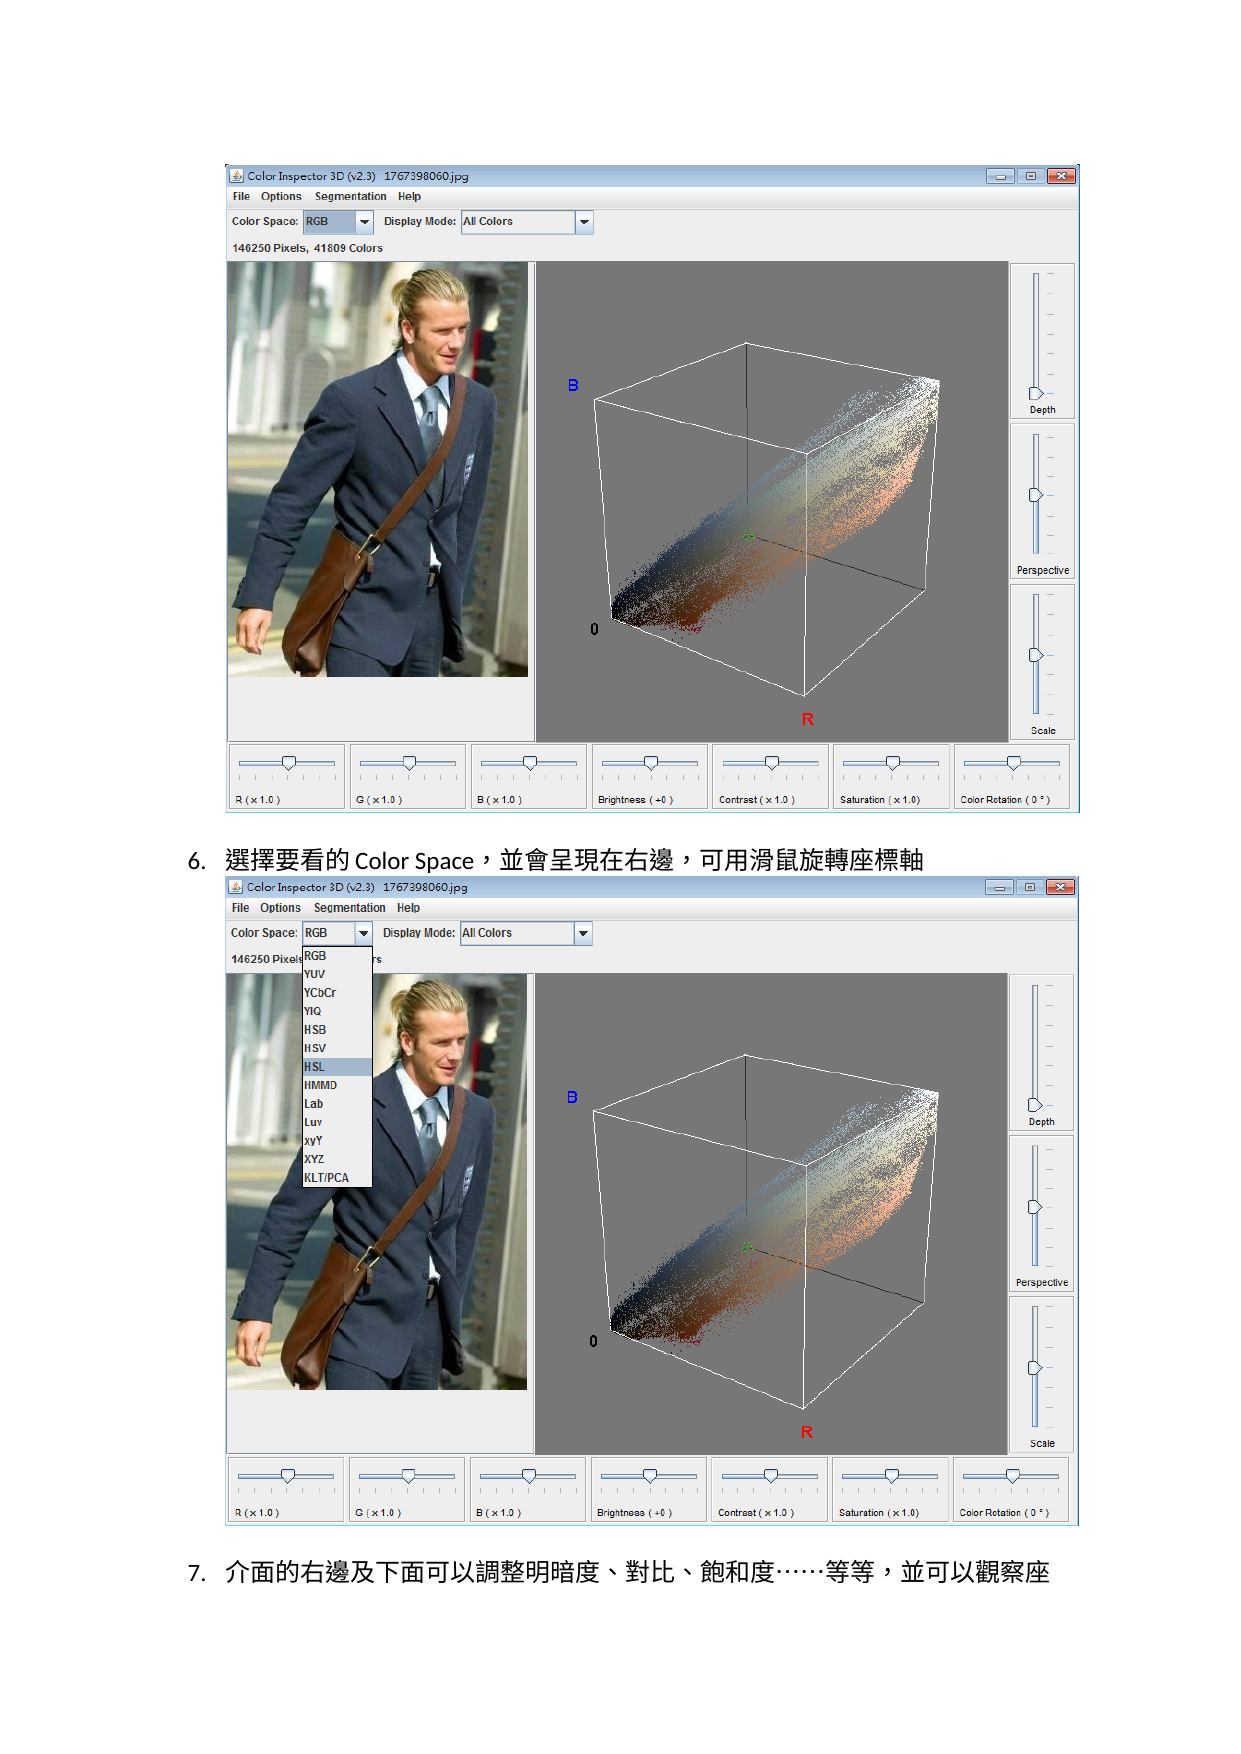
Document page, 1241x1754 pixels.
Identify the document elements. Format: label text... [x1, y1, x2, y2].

picture [225, 164, 1080, 813]
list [187, 1552, 1053, 1589]
picture [225, 876, 1079, 1526]
list 選擇要看的Color Space，並會呈現在右邊，可用滑鼠旋轉座標軸 [187, 839, 1053, 877]
